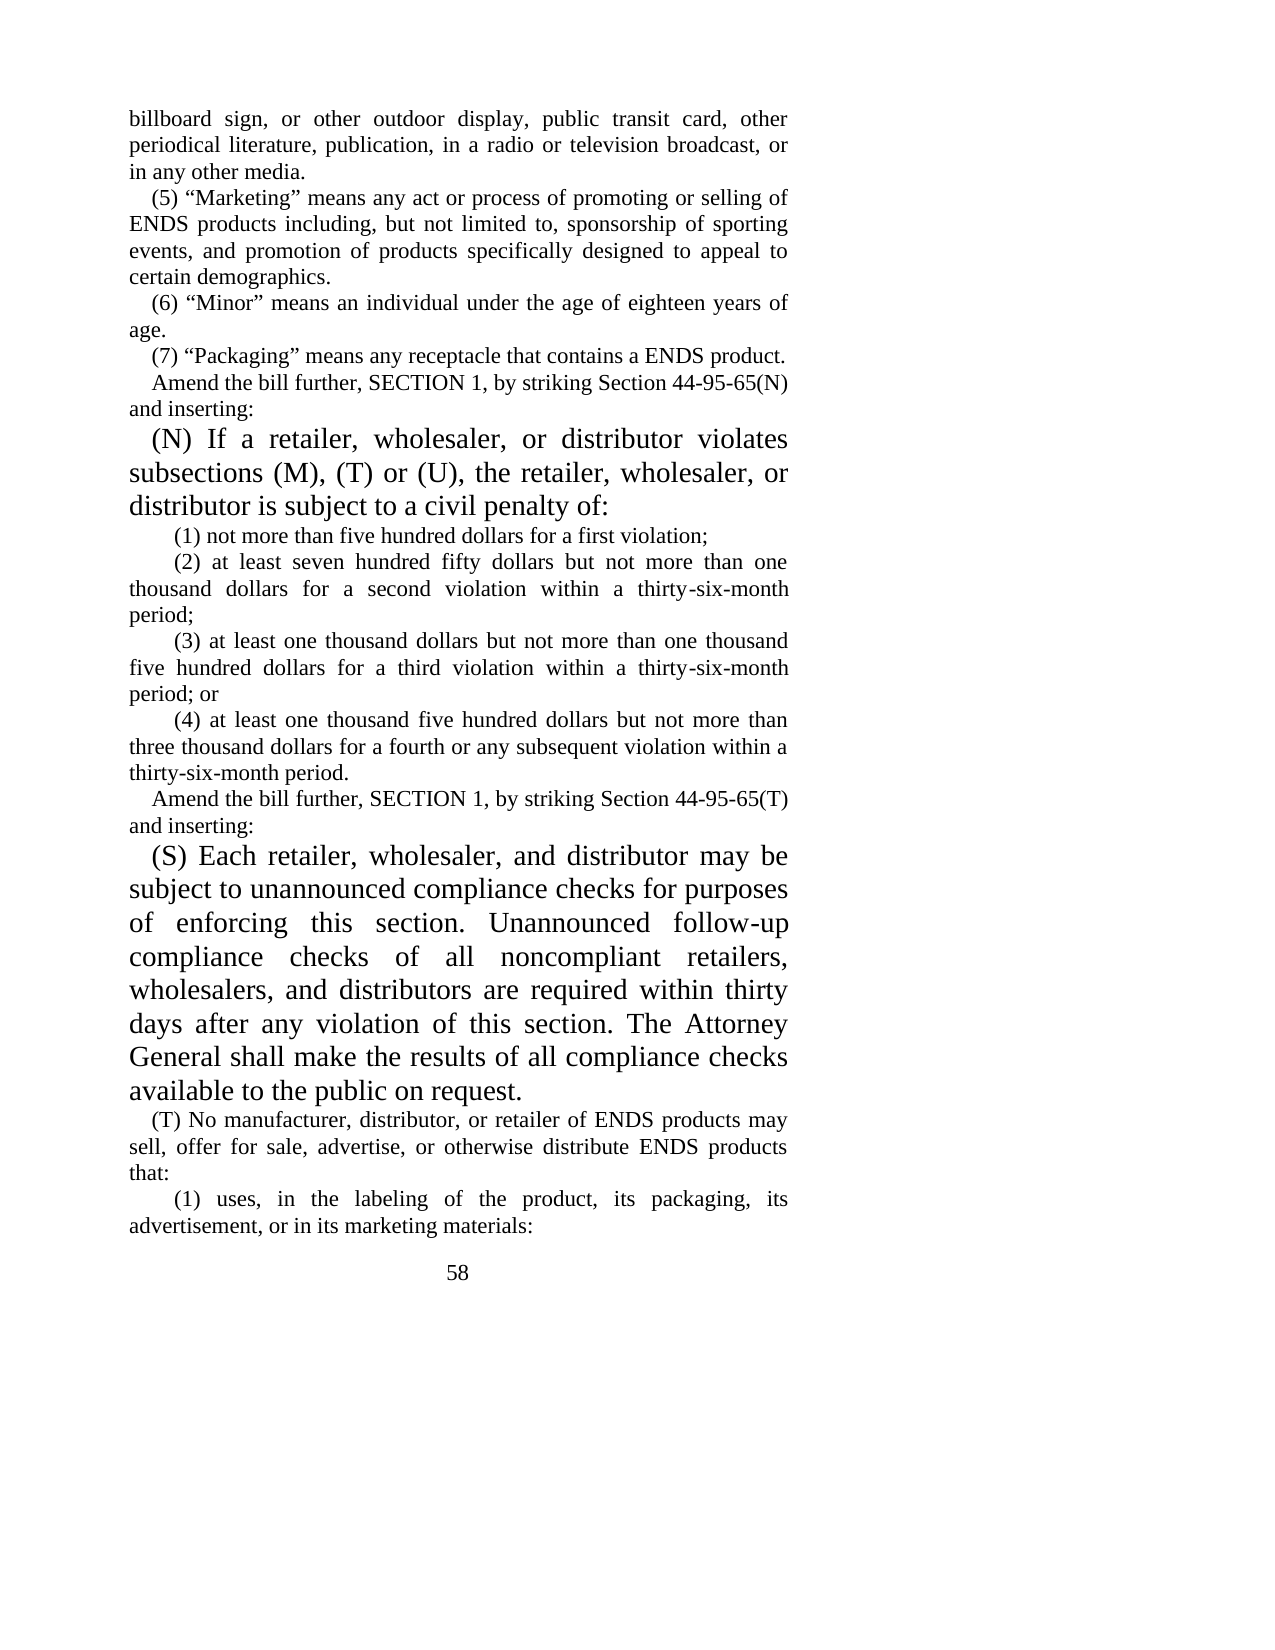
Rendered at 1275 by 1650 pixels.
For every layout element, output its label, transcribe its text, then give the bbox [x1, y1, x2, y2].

text Amend the bill further, SECTION 1, by striking Section 44-95-65(T) and inserting: [129, 785, 789, 838]
text Amend the bill further, SECTION 1, by striking Section 44-95-65(N) and inserting: [129, 368, 789, 421]
